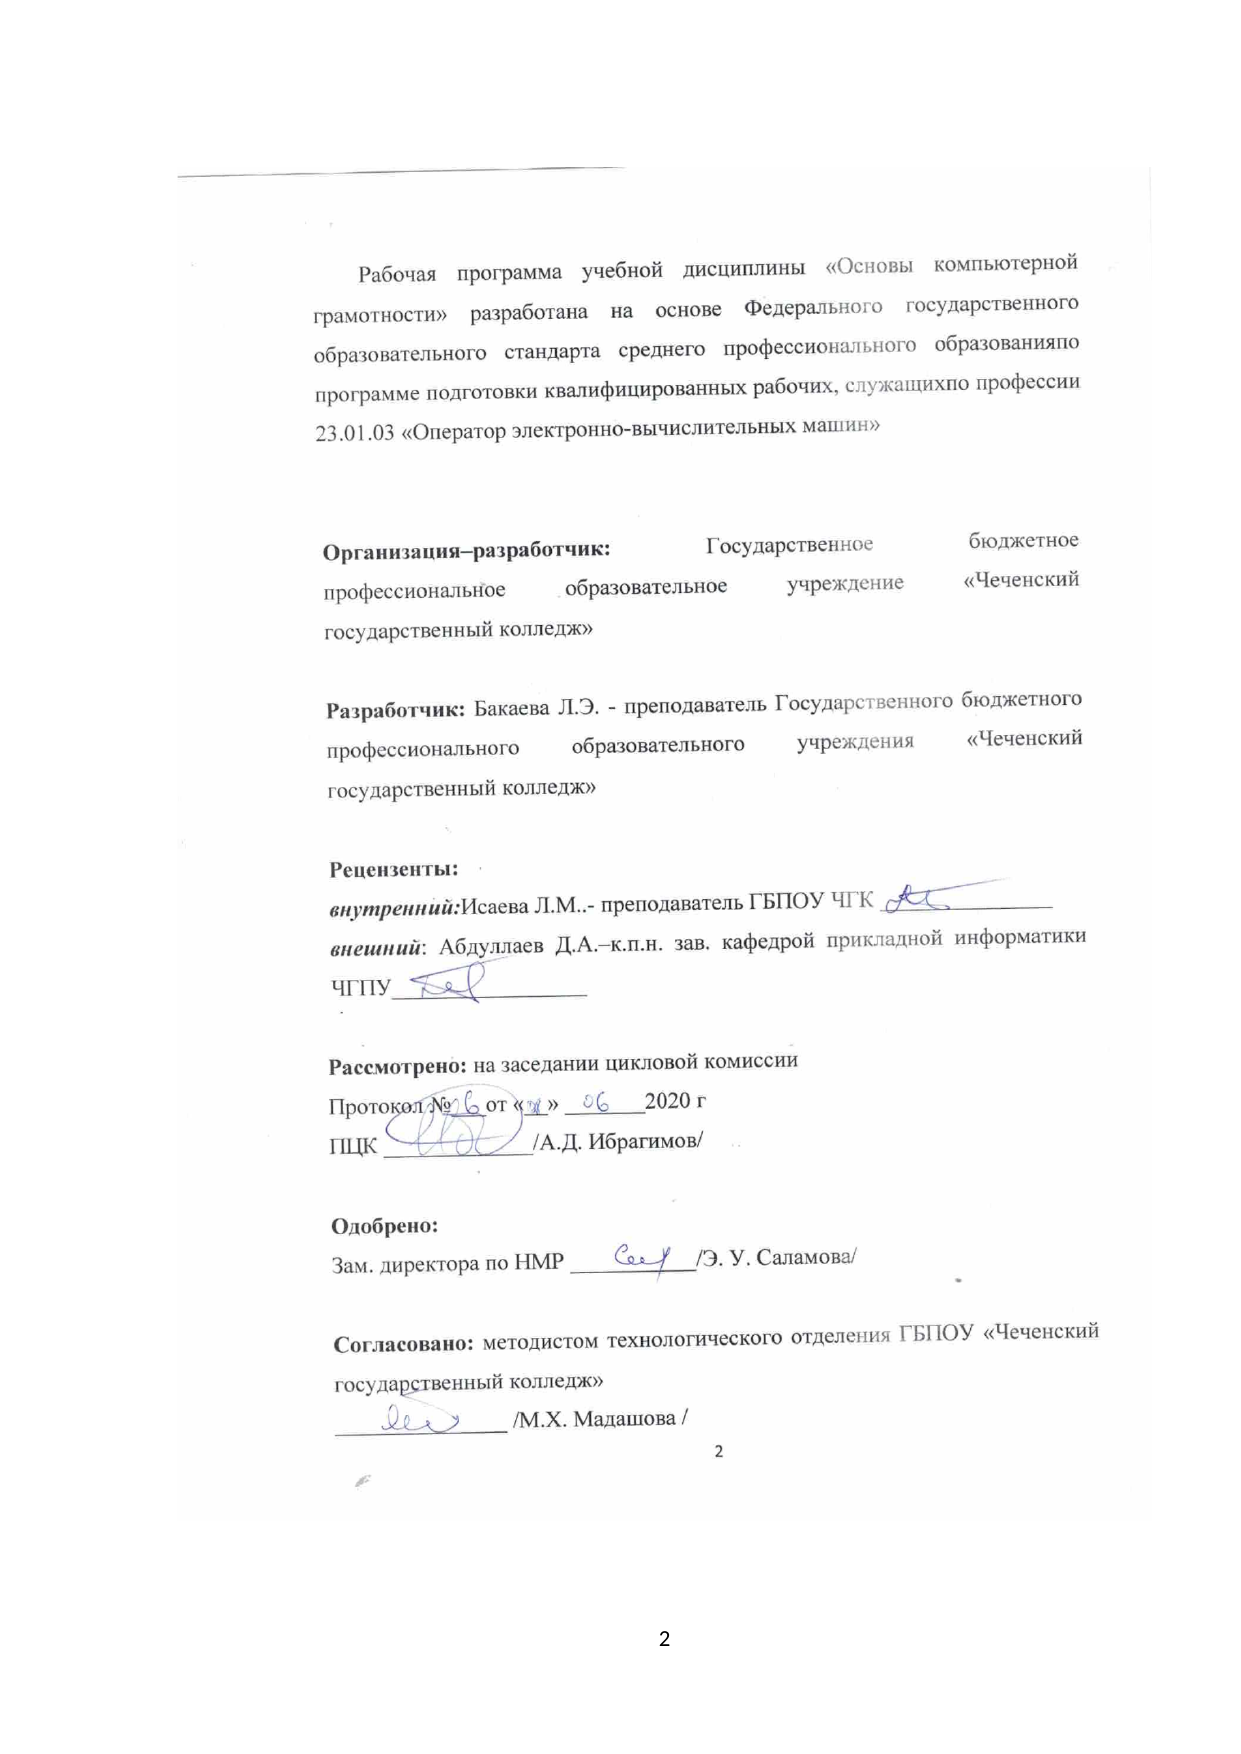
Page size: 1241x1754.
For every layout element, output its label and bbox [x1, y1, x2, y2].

picture [177, 167, 1152, 1521]
